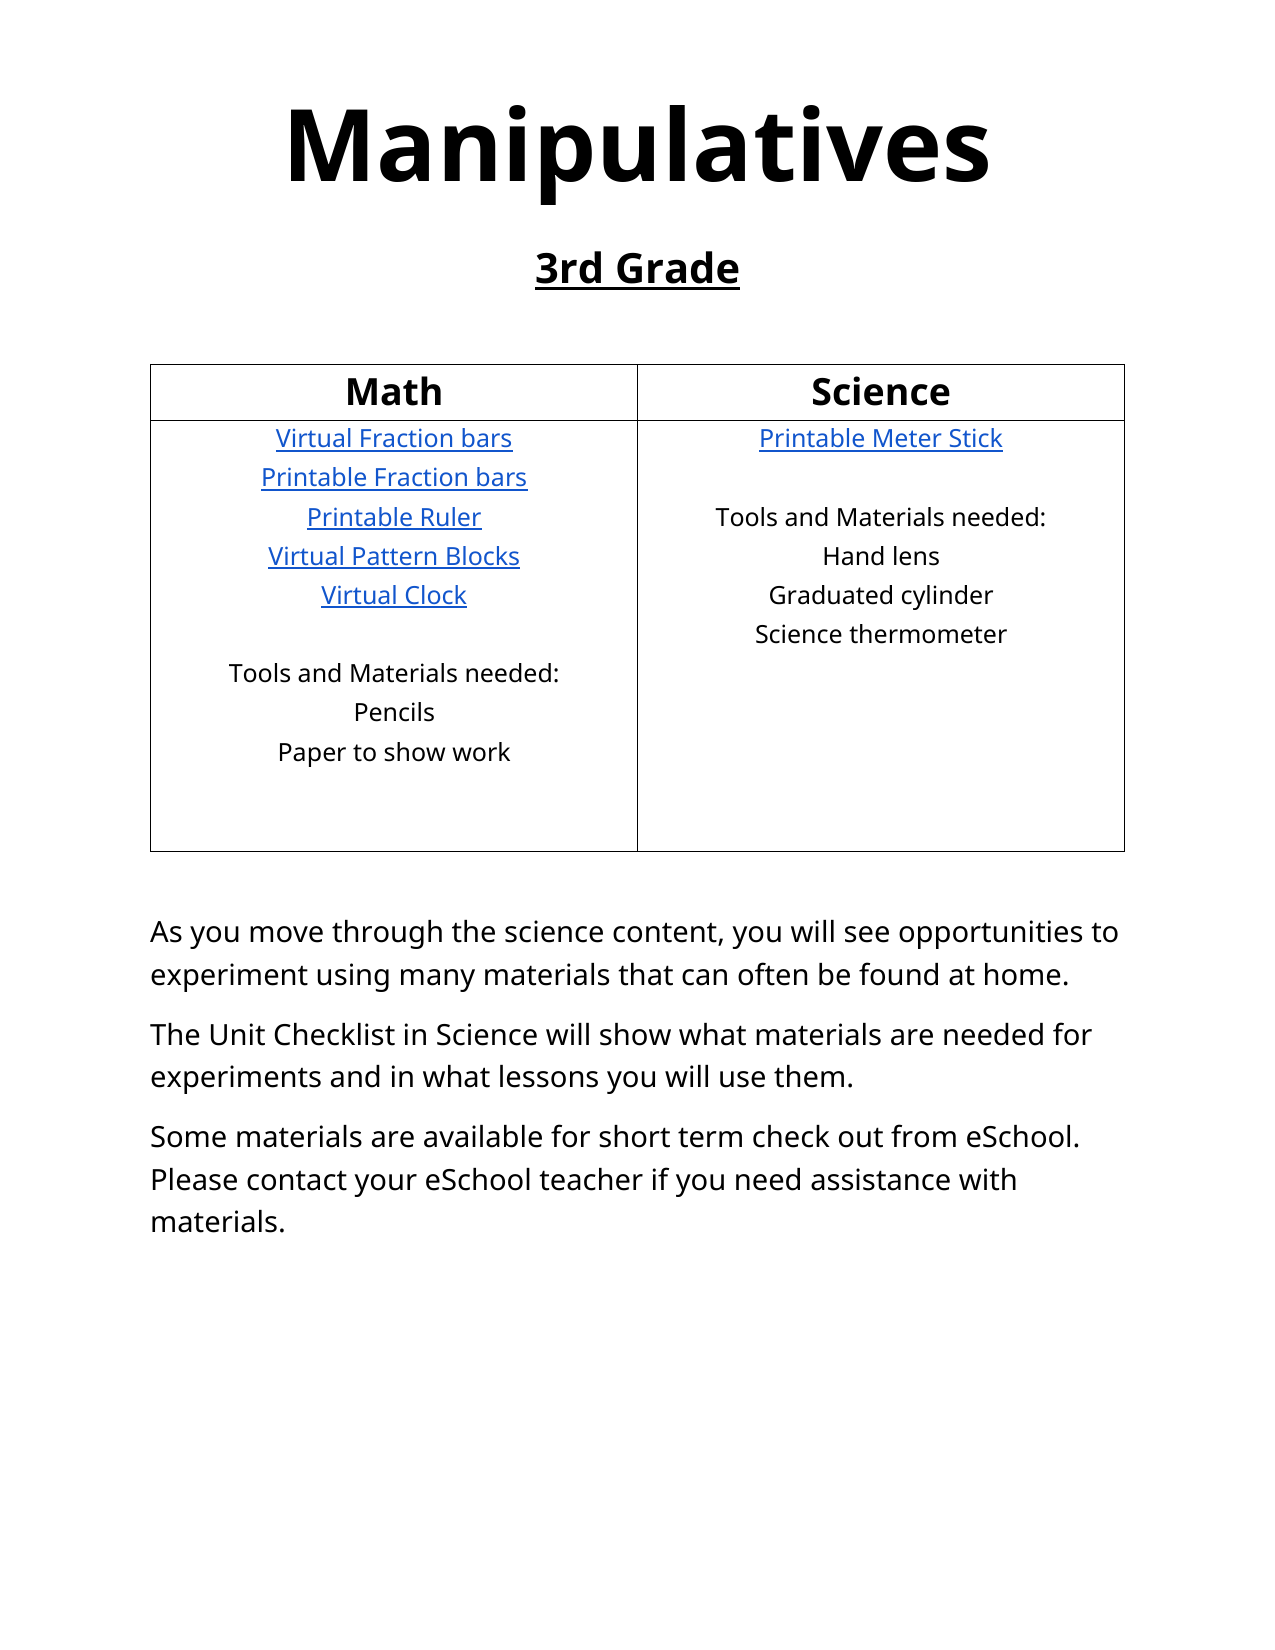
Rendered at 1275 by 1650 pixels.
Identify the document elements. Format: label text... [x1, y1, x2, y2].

table_header Science [638, 365, 1124, 420]
text As you move through the science content, you will see opportunities to experiment using many materials that can often be found at home. [150, 911, 1125, 994]
text Manipulatives [150, 75, 1125, 211]
table_header Math [151, 365, 637, 420]
table_cell Printable Meter Stick Tools and Materials needed: Hand lens Graduated cylinder Science thermometer [638, 421, 1124, 851]
table_cell Virtual Fraction bars Printable Fraction bars Printable Ruler Virtual Pattern Blocks Virtual Clock Tools and Materials needed: Pencils Paper to show work [151, 421, 637, 851]
text The Unit Checklist in Science will show what materials are needed for experiments and in what lessons you will use them. [150, 1014, 1125, 1096]
text Some materials are available for short term check out from eSchool. Please contact your eSchool teacher if you need assistance with materials. [150, 1116, 1125, 1241]
text 3rd Grade [150, 239, 1125, 296]
